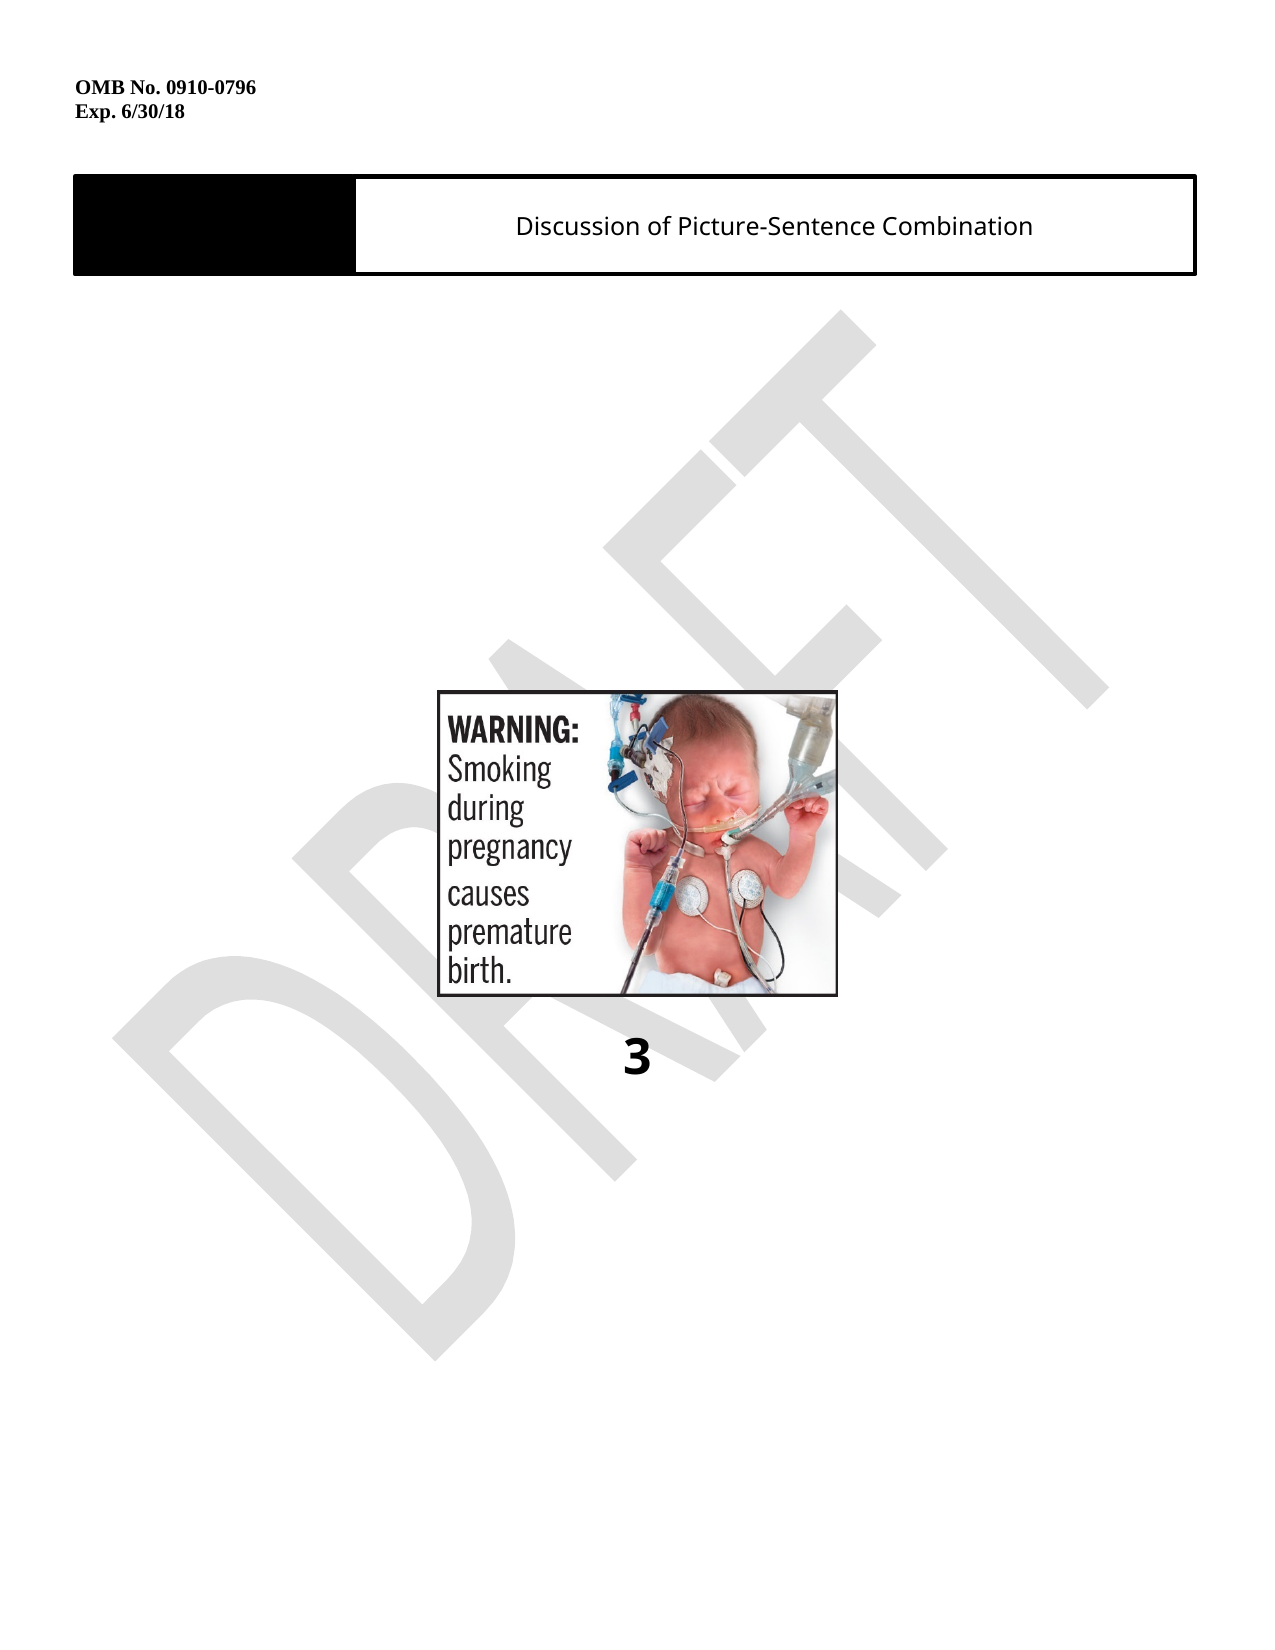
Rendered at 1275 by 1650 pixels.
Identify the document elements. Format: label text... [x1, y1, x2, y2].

text 3 [75, 1021, 1200, 1089]
picture [437, 690, 838, 997]
